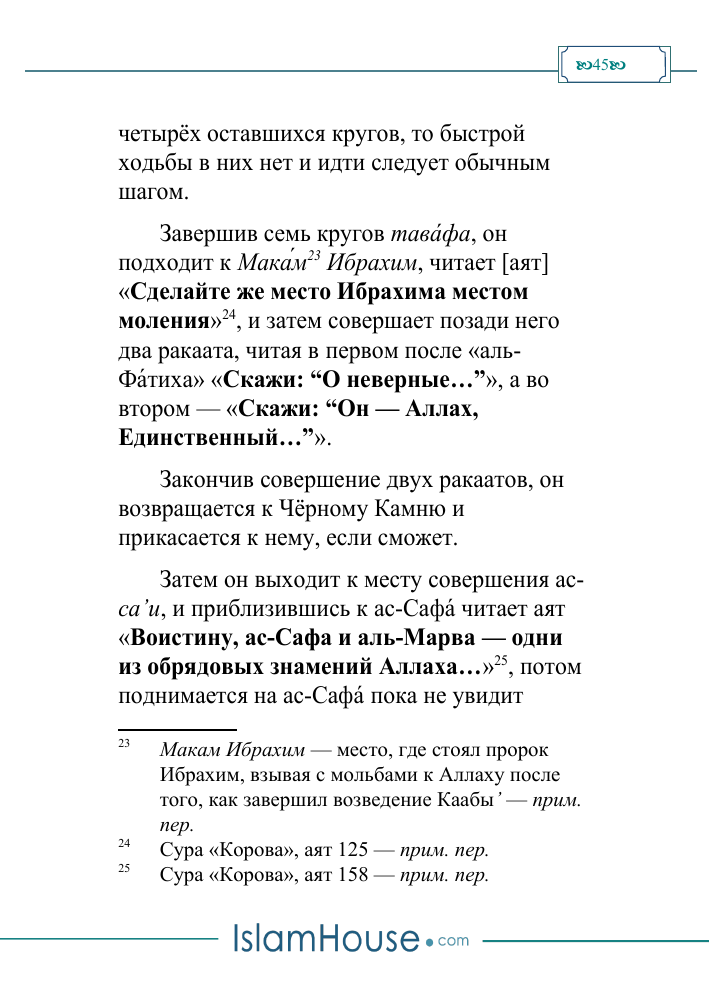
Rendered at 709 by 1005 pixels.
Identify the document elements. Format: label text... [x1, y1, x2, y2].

picture [0, 918, 219, 955]
picture [226, 918, 709, 959]
text Завершив семь кругов тава́фа, он подходит к Мака́м Ибрахим, читает [аят] «Сделайте же место Ибрахима местом моления», и затем совершает позади него два ракаата, читая в первом после «аль-Фа́тиха» «Скажи: “О неверные…”», а во втором — «Скажи: “Он — Аллах, Единственный…”». [118, 218, 591, 451]
text Закончив совершение двух ракаатов, он возвращается к Чёрному Камню и прикасается к нему, если сможет. [118, 464, 591, 551]
